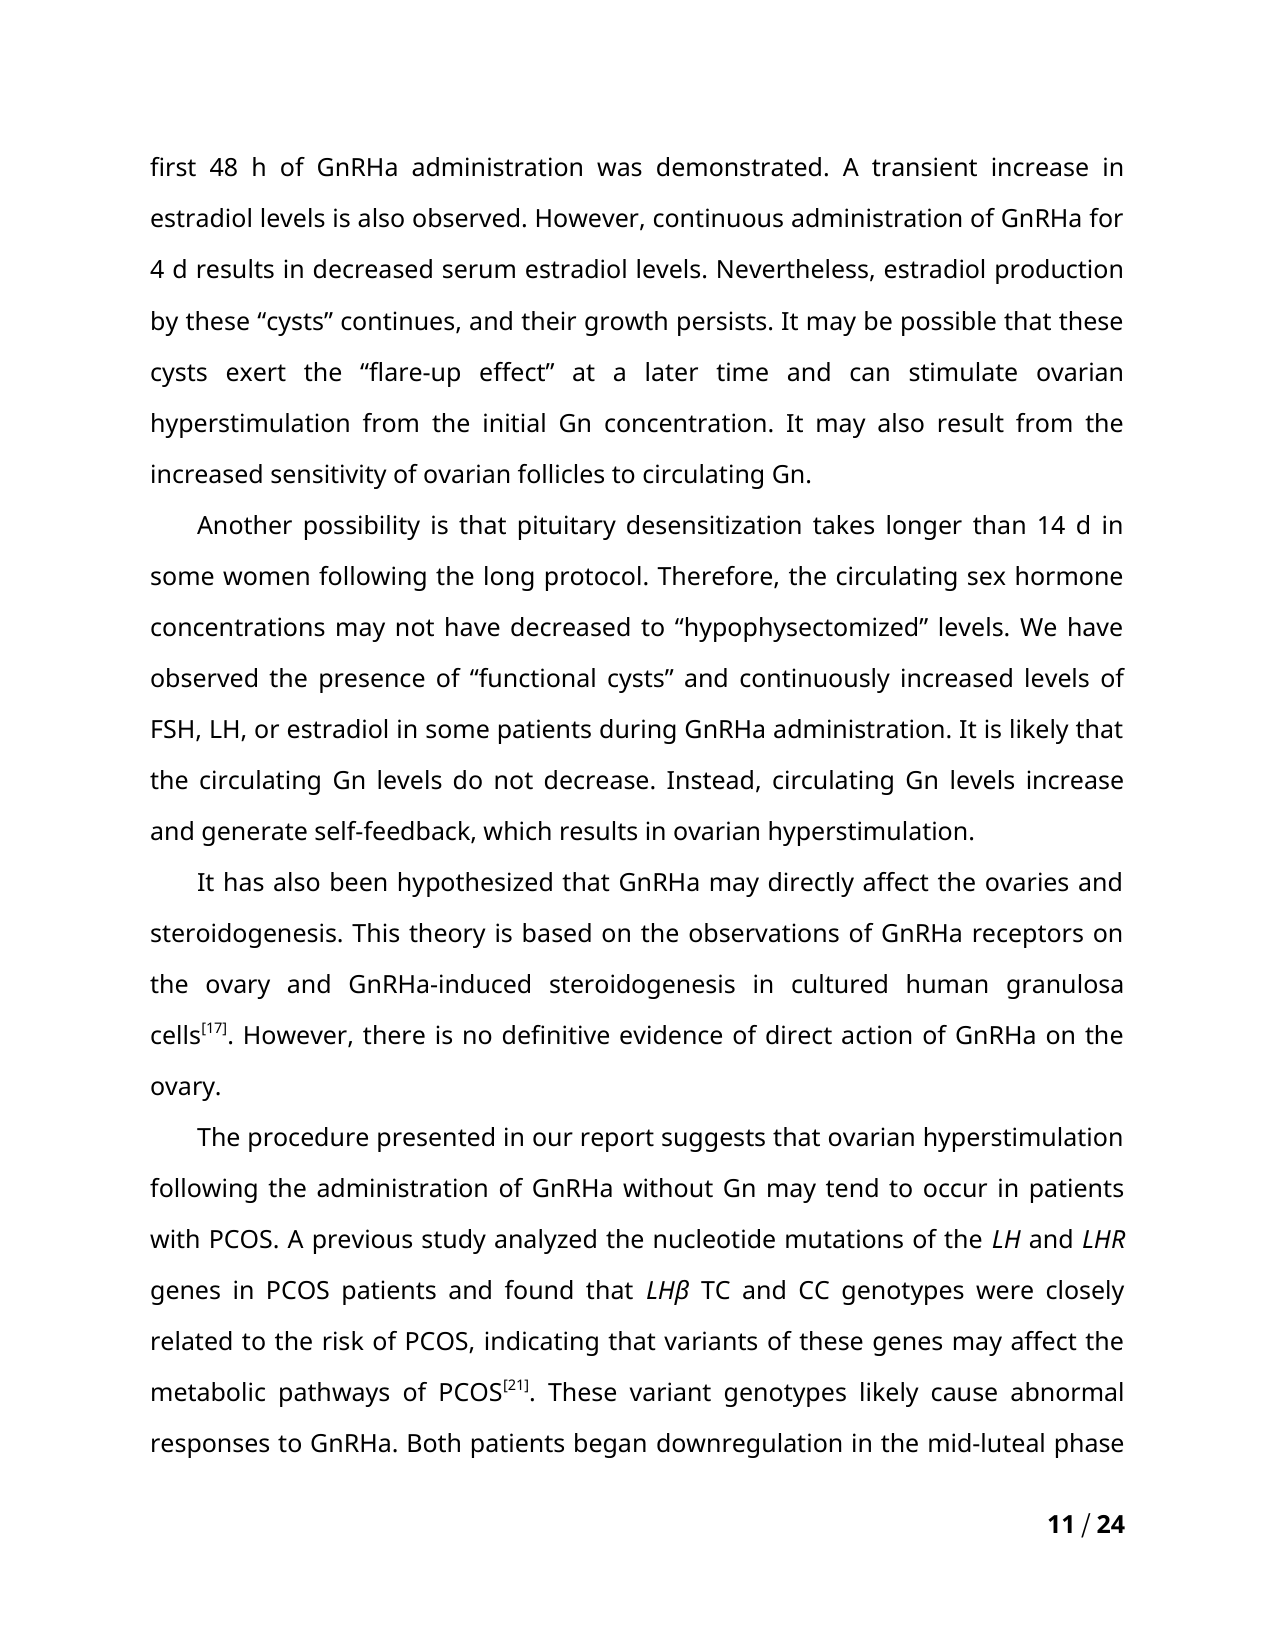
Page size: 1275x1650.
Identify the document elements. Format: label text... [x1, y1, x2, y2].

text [150, 1120, 1125, 1460]
text It has also been hypothesized that GnRHa may directly affect the ovaries and steroidogenesis. This theory is based on the observations of GnRHa receptors on the ovary and GnRHa-induced steroidogenesis in cultured human granulosa cells[17]. However, there is no definitive evidence of direct action of GnRHa on the ovary. [150, 864, 1125, 1103]
text Another possibility is that pituitary desensitization takes longer than 14 d in some women following the long protocol. Therefore, the circulating sex hormone concentrations may not have decreased to “hypophysectomized” levels. We have observed the presence of “functional cysts” and continuously increased levels of FSH, LH, or estradiol in some patients during GnRHa administration. It is likely that the circulating Gn levels do not decrease. Instead, circulating Gn levels increase and generate self-feedback, which results in ovarian hyperstimulation. [150, 507, 1125, 848]
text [150, 150, 1125, 490]
